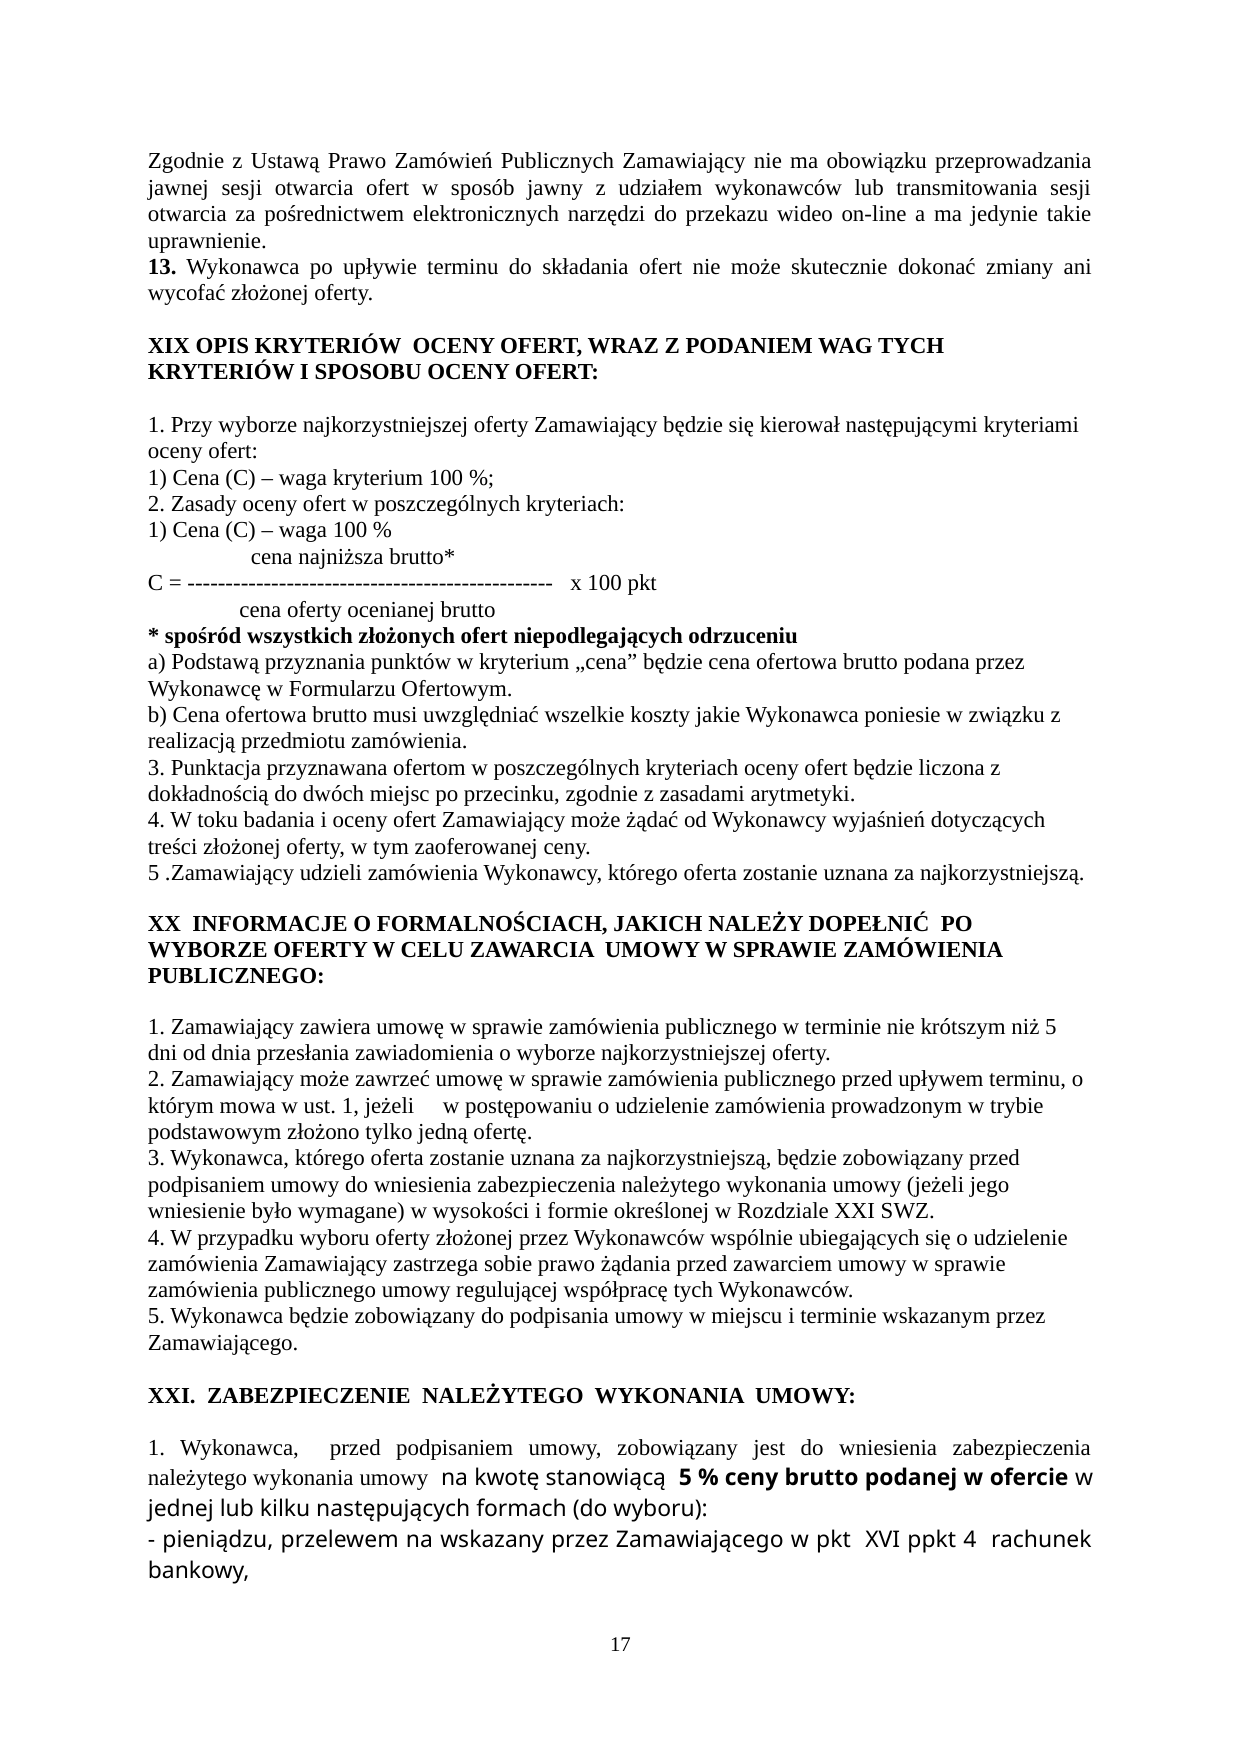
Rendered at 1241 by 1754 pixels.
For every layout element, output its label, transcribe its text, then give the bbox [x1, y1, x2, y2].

text * spośród wszystkich złożonych ofert niepodlegających odrzuceniu [148, 622, 1093, 648]
text 1) Cena (C) – waga 100 % [148, 517, 1093, 543]
text 3. Wykonawca, którego oferta zostanie uznana za najkorzystniejszą, będzie zobowiązany przed podpisaniem umowy do wniesienia zabezpieczenia należytego wykonania umowy (jeżeli jego wniesienie było wymagane) w wysokości i formie określonej w Rozdziale XXI SWZ. [148, 1144, 1093, 1223]
text 1. Wykonawca, przed podpisaniem umowy, zobowiązany jest do wniesienia zabezpieczenia należytego wykonania umowy na kwotę stanowiącą 5 % ceny brutto podanej w ofercie w jednej lub kilku następujących formach (do wyboru): [148, 1434, 1093, 1523]
text 4. W przypadku wyboru oferty złożonej przez Wykonawców wspólnie ubiegających się o udzielenie zamówienia Zamawiający zastrzega sobie prawo żądania przed zawarciem umowy w sprawie zamówienia publicznego umowy regulującej współpracę tych Wykonawców. [148, 1223, 1093, 1303]
text a) Podstawą przyznania punktów w kryterium „cena” będzie cena ofertowa brutto podana przez Wykonawcę w Formularzu Ofertowym. [148, 648, 1093, 701]
text C = ------------------------------------------------ x 100 pkt [148, 569, 1093, 596]
text 2. Zamawiający może zawrzeć umowę w sprawie zamówienia publicznego przed upływem terminu, o którym mowa w ust. 1, jeżeli w postępowaniu o udzielenie zamówienia prowadzonym w trybie podstawowym złożono tylko jedną ofertę. [148, 1065, 1093, 1144]
text 4. W toku badania i oceny ofert Zamawiający może żądać od Wykonawcy wyjaśnień dotyczących treści złożonej oferty, w tym zaoferowanej ceny. [148, 806, 1093, 859]
text Zgodnie z Ustawą Prawo Zamówień Publicznych Zamawiający nie ma obowiązku przeprowadzania jawnej sesji otwarcia ofert w sposób jawny z udziałem wykonawców lub transmitowania sesji otwarcia za pośrednictwem elektronicznych narzędzi do przekazu wideo on-line a ma jedynie takie uprawnienie. [148, 148, 1093, 253]
text 5 .Zamawiający udzieli zamówienia Wykonawcy, którego oferta zostanie uznana za najkorzystniejszą. [148, 859, 1093, 886]
text 1. Zamawiający zawiera umowę w sprawie zamówienia publicznego w terminie nie krótszym niż 5 dni od dnia przesłania zawiadomienia o wyborze najkorzystniejszej oferty. [148, 1013, 1093, 1065]
text cena oferty ocenianej brutto [148, 596, 1093, 622]
text XXI. ZABEZPIECZENIE NALEŻYTEGO WYKONANIA UMOWY: [148, 1382, 1093, 1408]
text b) Cena ofertowa brutto musi uwzględniać wszelkie koszty jakie Wykonawca poniesie w związku z realizacją przedmiotu zamówienia. [148, 701, 1093, 754]
text 13. Wykonawca po upływie terminu do składania ofert nie może skutecznie dokonać zmiany ani wycofać złożonej oferty. [148, 253, 1093, 306]
text 1. Przy wyborze najkorzystniejszej oferty Zamawiający będzie się kierował następującymi kryteriami oceny ofert: [148, 411, 1093, 464]
text 3. Punktacja przyznawana ofertom w poszczególnych kryteriach oceny ofert będzie liczona z dokładnością do dwóch miejsc po przecinku, zgodnie z zasadami arytmetyki. [148, 754, 1093, 806]
text 2. Zasady oceny ofert w poszczególnych kryteriach: [148, 490, 1093, 517]
text - pieniądzu, przelewem na wskazany przez Zamawiającego w pkt XVI ppkt 4 rachunek bankowy, [148, 1523, 1093, 1586]
text XX INFORMACJE O FORMALNOŚCIACH, JAKICH NALEŻY DOPEŁNIĆ PO WYBORZE OFERTY W CELU ZAWARCIA UMOWY W SPRAWIE ZAMÓWIENIA PUBLICZNEGO: [148, 909, 1093, 989]
text cena najniższa brutto* [148, 543, 1093, 569]
text 1) Cena (C) – waga kryterium 100 %; [148, 464, 1093, 490]
text 5. Wykonawca będzie zobowiązany do podpisania umowy w miejscu i terminie wskazanym przez Zamawiającego. [148, 1303, 1093, 1355]
text XIX OPIS KRYTERIÓW OCENY OFERT, WRAZ Z PODANIEM WAG TYCH KRYTERIÓW I SPOSOBU OCENY OFERT: [148, 332, 1093, 385]
